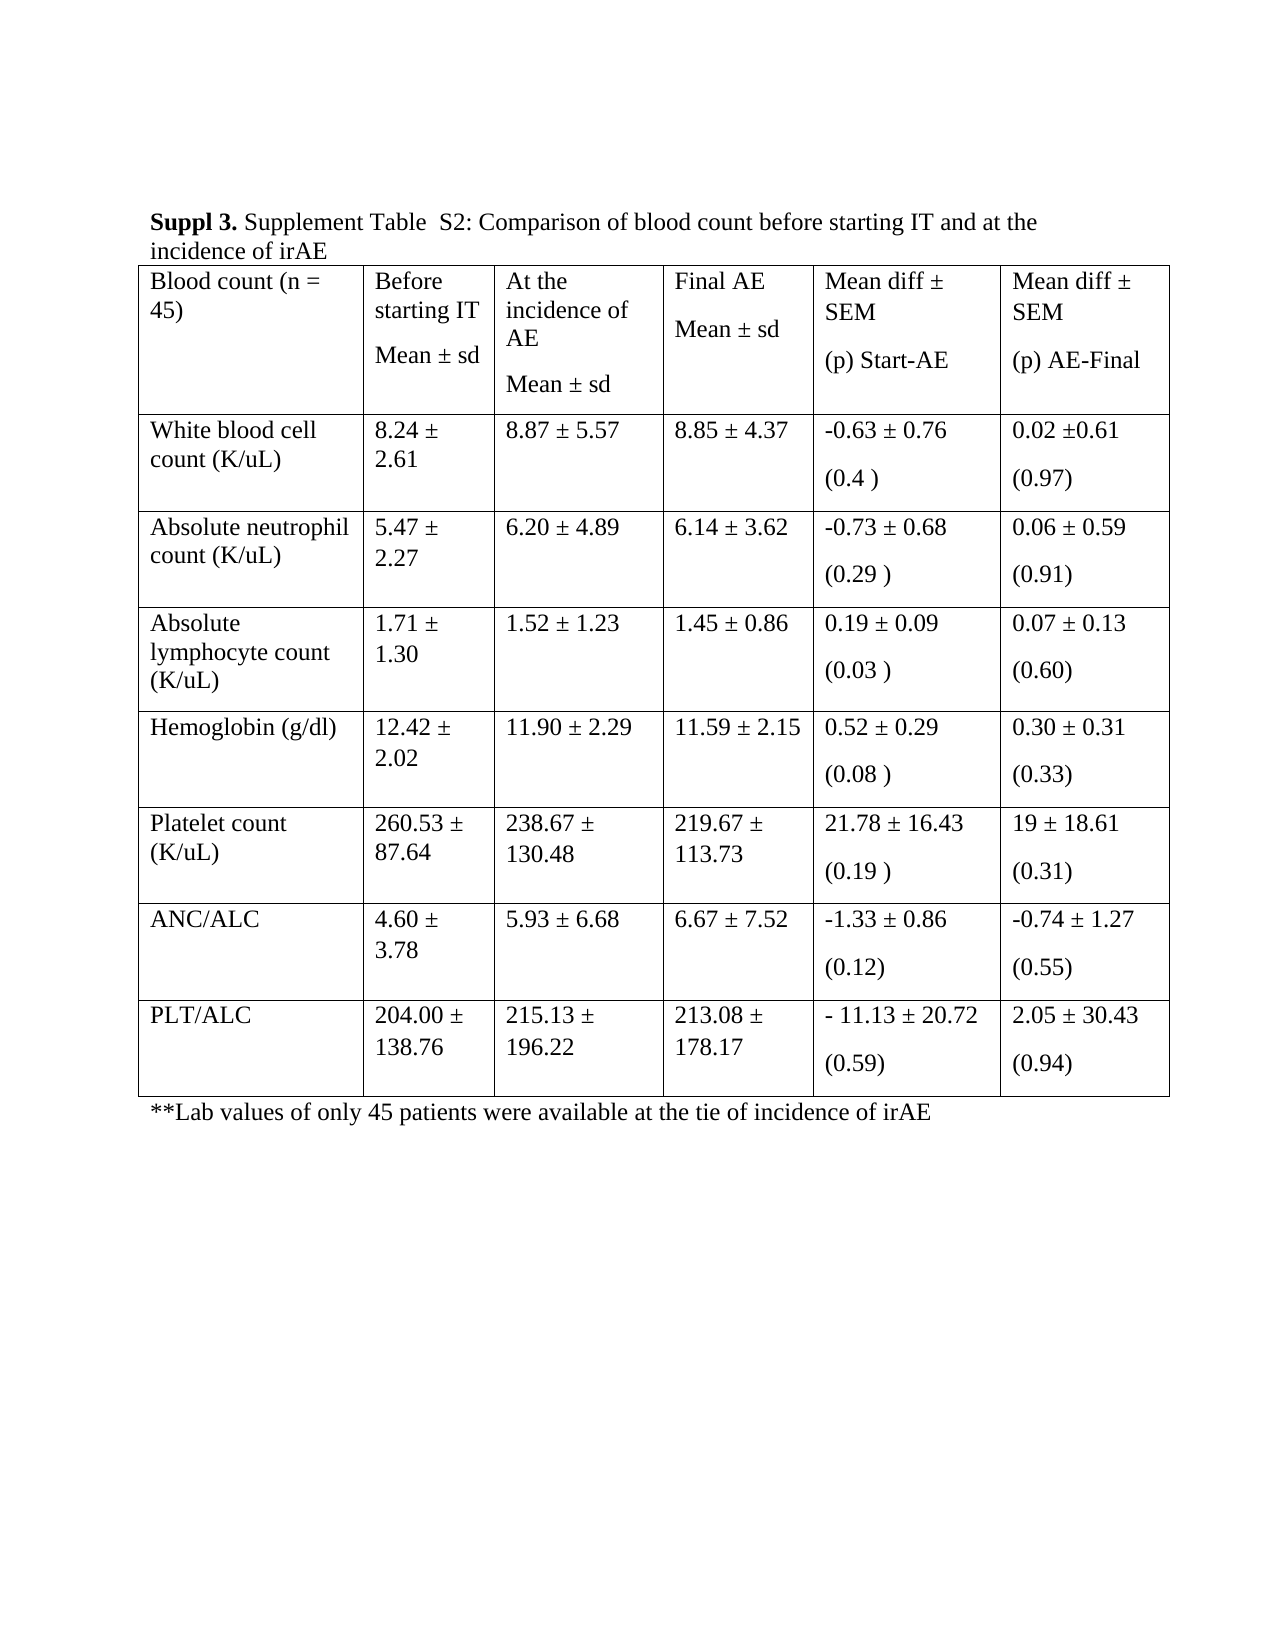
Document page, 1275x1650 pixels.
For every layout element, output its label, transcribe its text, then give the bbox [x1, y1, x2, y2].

table_cell 12.42 ± 2.02 [364, 712, 494, 807]
table_cell 219.67 ± 113.73 [664, 808, 813, 903]
table_cell -1.33 ± 0.86 (0.12) [814, 904, 1000, 999]
table_cell -0.73 ± 0.68 (0.29 ) [814, 512, 1000, 607]
text **Lab values of only 45 patients were available at the tie of incidence of irAE [150, 1097, 1125, 1126]
table_cell 260.53 ± 87.64 [364, 808, 494, 903]
table_cell 0.06 ± 0.59 (0.91) [1001, 512, 1169, 607]
table_cell Platelet count (K/uL) [139, 808, 363, 903]
table_cell 2.05 ± 30.43 (0.94) [1001, 1001, 1169, 1096]
table_cell 4.60 ± 3.78 [364, 904, 494, 999]
table_cell -0.74 ± 1.27 (0.55) [1001, 904, 1169, 999]
table_cell 5.93 ± 6.68 [495, 904, 663, 999]
table_cell 6.20 ± 4.89 [495, 512, 663, 607]
table_cell 1.52 ± 1.23 [495, 608, 663, 711]
table_cell Absolute lymphocyte count (K/uL) [139, 608, 363, 711]
table_cell 238.67 ± 130.48 [495, 808, 663, 903]
table_cell 213.08 ± 178.17 [664, 1001, 813, 1096]
table_cell 6.67 ± 7.52 [664, 904, 813, 999]
table_cell 21.78 ± 16.43 (0.19 ) [814, 808, 1000, 903]
table_header Mean diff ± SEM (p) AE-Final [1001, 266, 1169, 414]
table_cell 11.59 ± 2.15 [664, 712, 813, 807]
table_cell 8.87 ± 5.57 [495, 415, 663, 511]
table_cell White blood cell count (K/uL) [139, 415, 363, 511]
table_cell 19 ± 18.61 (0.31) [1001, 808, 1169, 903]
table_header At the incidence of AE Mean ± sd [495, 266, 663, 414]
table_cell 1.45 ± 0.86 [664, 608, 813, 711]
table_cell 8.85 ± 4.37 [664, 415, 813, 511]
table_cell PLT/ALC [139, 1001, 363, 1096]
table_cell 5.47 ± 2.27 [364, 512, 494, 607]
table_header Final AE Mean ± sd [664, 266, 813, 414]
table_cell 204.00 ± 138.76 [364, 1001, 494, 1096]
table_cell Hemoglobin (g/dl) [139, 712, 363, 807]
table_cell 0.19 ± 0.09 (0.03 ) [814, 608, 1000, 711]
text Suppl 3. Supplement Table S2: Comparison of blood count before starting IT and at the incidence of irAE [150, 207, 1125, 265]
table_header Before starting IT Mean ± sd [364, 266, 494, 414]
table_cell 215.13 ± 196.22 [495, 1001, 663, 1096]
table_cell 0.07 ± 0.13 (0.60) [1001, 608, 1169, 711]
table_cell 6.14 ± 3.62 [664, 512, 813, 607]
table_header Blood count (n = 45) [139, 266, 363, 414]
table_cell ANC/ALC [139, 904, 363, 999]
table_cell 8.24 ± 2.61 [364, 415, 494, 511]
table_cell 0.30 ± 0.31 (0.33) [1001, 712, 1169, 807]
table_cell 0.52 ± 0.29 (0.08 ) [814, 712, 1000, 807]
table_cell - 11.13 ± 20.72 (0.59) [814, 1001, 1000, 1096]
table_cell Absolute neutrophil count (K/uL) [139, 512, 363, 607]
table_cell 11.90 ± 2.29 [495, 712, 663, 807]
table_cell -0.63 ± 0.76 (0.4 ) [814, 415, 1000, 511]
table_cell 0.02 ±0.61 (0.97) [1001, 415, 1169, 511]
table_header Mean diff ± SEM (p) Start-AE [814, 266, 1000, 414]
table_cell 1.71 ± 1.30 [364, 608, 494, 711]
